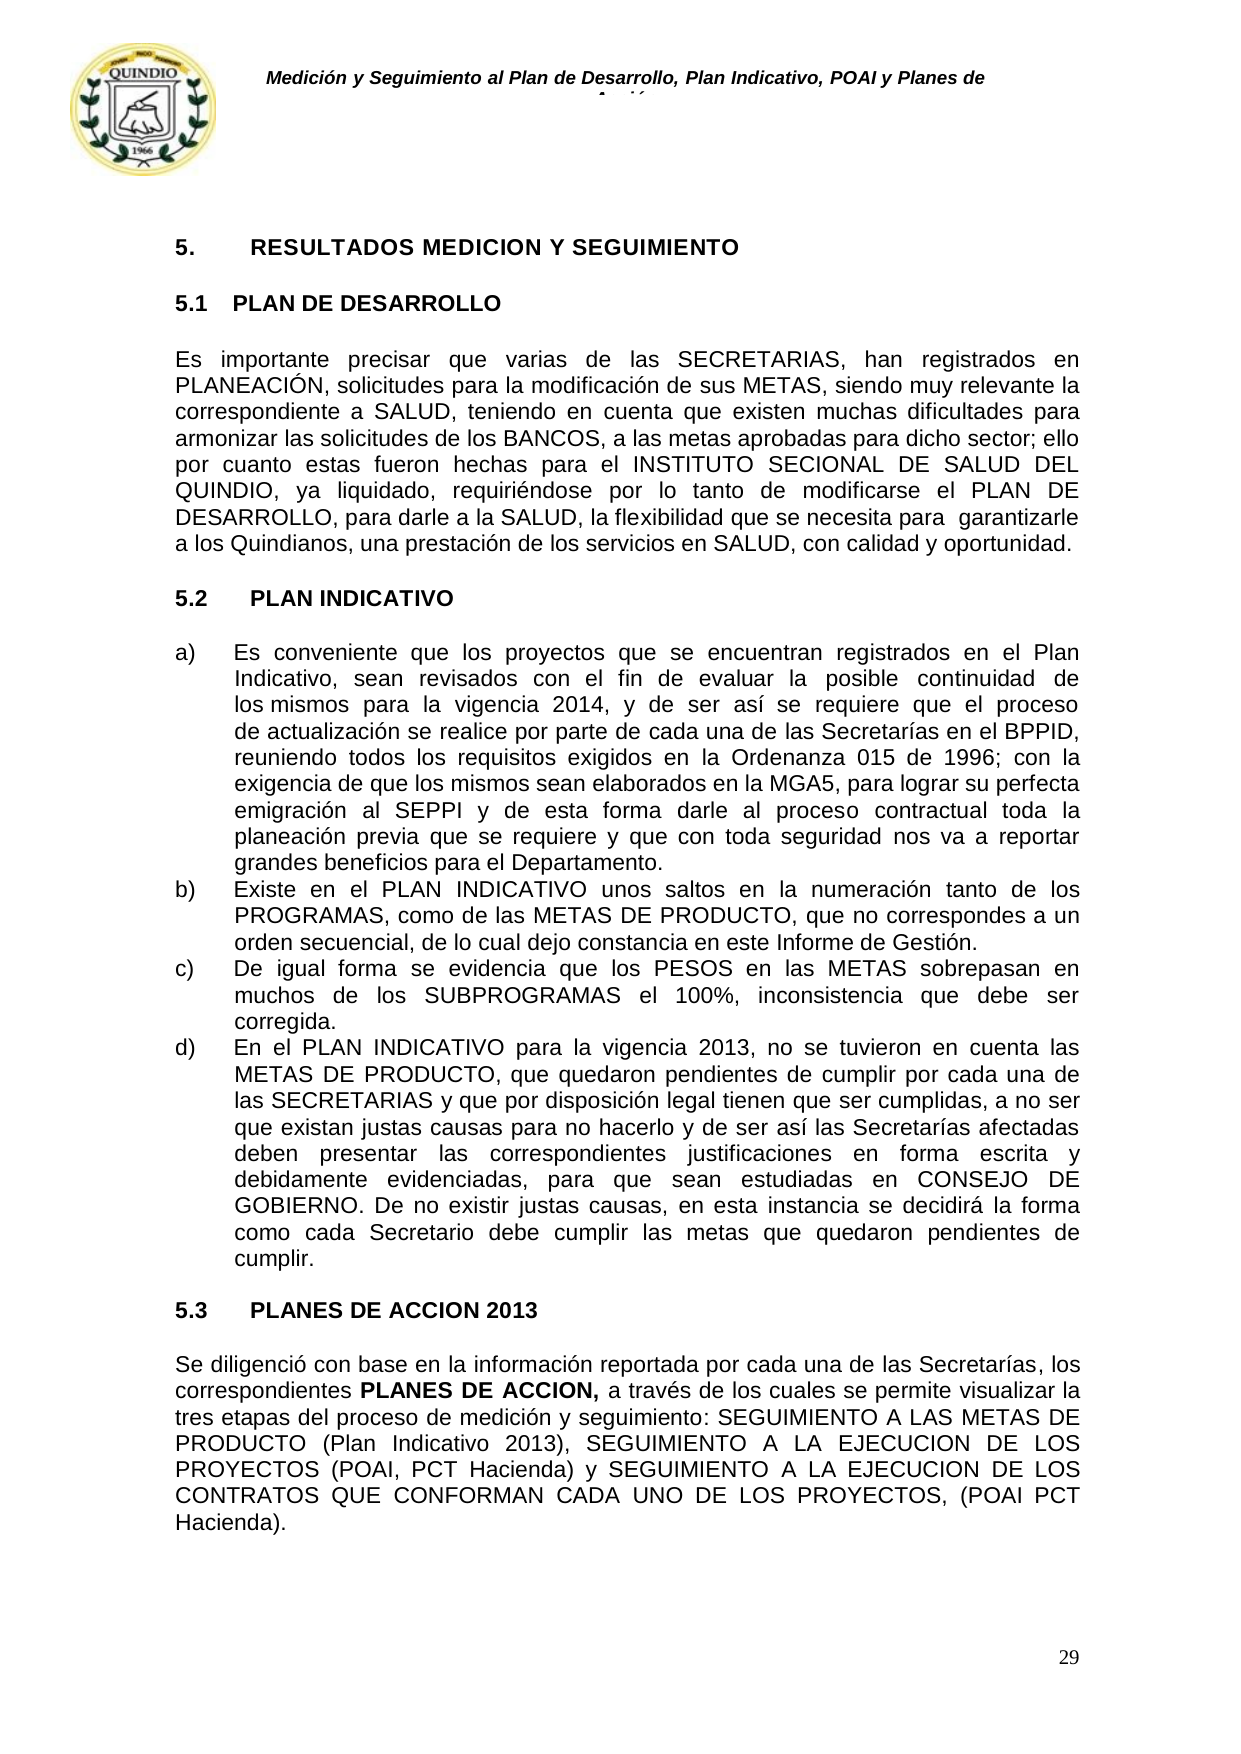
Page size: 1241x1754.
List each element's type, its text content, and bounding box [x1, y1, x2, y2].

text 5.3 PLANES DE ACCION 2013 [175, 1297, 539, 1323]
text Es importante precisar que varias de las SECRETARIAS, han registrados en PLANEACIÓN, solicitudes para la modificación de sus METAS, siendo muy relevante la correspondiente a SALUD, teniendo en cuenta que existen muchas dificultades para armonizar las solicitudes de los BANCOS, a las metas aprobadas para dicho sector; ello por cuanto estas fueron hechas para el INSTITUTO SECIONAL DE SALUD DEL QUINDIO, ya liquidado, requiriéndose por lo tanto de modificarse el PLAN DE DESARROLLO, para darle a la SALUD, la flexibilidad que se necesita para garantizarle a los Quindianos, una prestación de los servicios en SALUD, con calidad y oportunidad. [175, 346, 1079, 556]
text d) En el PLAN INDICATIVO para la vigencia 2013, no se tuvieron en cuenta las METAS DE PRODUCTO, que quedaron pendientes de cumplir por cada una de las SECRETARIAS y que por disposición legal tienen que ser cumplidas, a no ser que existan justas causas para no hacerlo y de ser así las Secretarías afectadas deben presentar las correspondientes justificaciones en forma escrita y debidamente evidenciadas, para que sean estudiadas en CONSEJO DE GOBIERNO. De no existir justas causas, en esta instancia se decidirá la forma como cada Secretario debe cumplir las metas que quedaron pendientes de cumplir. [175, 1034, 1080, 1272]
text a) Es conveniente que los proyectos que se encuentran registrados en el Plan Indicativo, sean revisados con el fin de evaluar la posible continuidad de los mismos para la vigencia 2014, y de ser así se requiere que el proceso de actualización se realice por parte de cada una de las Secretarías en el BPPID, reuniendo todos los requisitos exigidos en la Ordenanza 015 de 1996; con la exigencia de que los mismos sean elaborados en la MGA5, para lograr su perfecta emigración al SEPPI y de esta forma darle al proceso contractual toda la planeación previa que se requiere y que con toda seguridad nos va a reportar grandes beneficios para el Departamento. [175, 638, 1080, 876]
text c) De igual forma se evidencia que los PESOS en las METAS sobrepasan en muchos de los SUBPROGRAMAS el 100%, inconsistencia que debe ser corregida. [175, 955, 1079, 1034]
picture [70, 43, 216, 176]
text Se diligenció con base en la información reportada por cada una de las Secretarías, los correspondientes PLANES DE ACCION, a través de los cuales se permite visualizar la tres etapas del proceso de medición y seguimiento: SEGUIMIENTO A LAS METAS DE PRODUCTO (Plan Indicativo 2013), SEGUIMIENTO A LA EJECUCION DE LOS PROYECTOS (POAI, PCT Hacienda) y SEGUIMIENTO A LA EJECUCION DE LOS CONTRATOS QUE CONFORMAN CADA UNO DE LOS PROYECTOS, (POAI PCT Hacienda). [175, 1351, 1081, 1535]
text b) Existe en el PLAN INDICATIVO unos saltos en la numeración tanto de los PROGRAMAS, como de las METAS DE PRODUCTO, que no correspondes a un orden secuencial, de lo cual dejo constancia en este Informe de Gestión. [175, 876, 1080, 955]
text 5.1 PLAN DE DESARROLLO [175, 289, 503, 316]
text 5. RESULTADOS MEDICION Y SEGUIMIENTO [175, 233, 744, 260]
text 5.2 PLAN INDICATIVO [175, 585, 455, 611]
